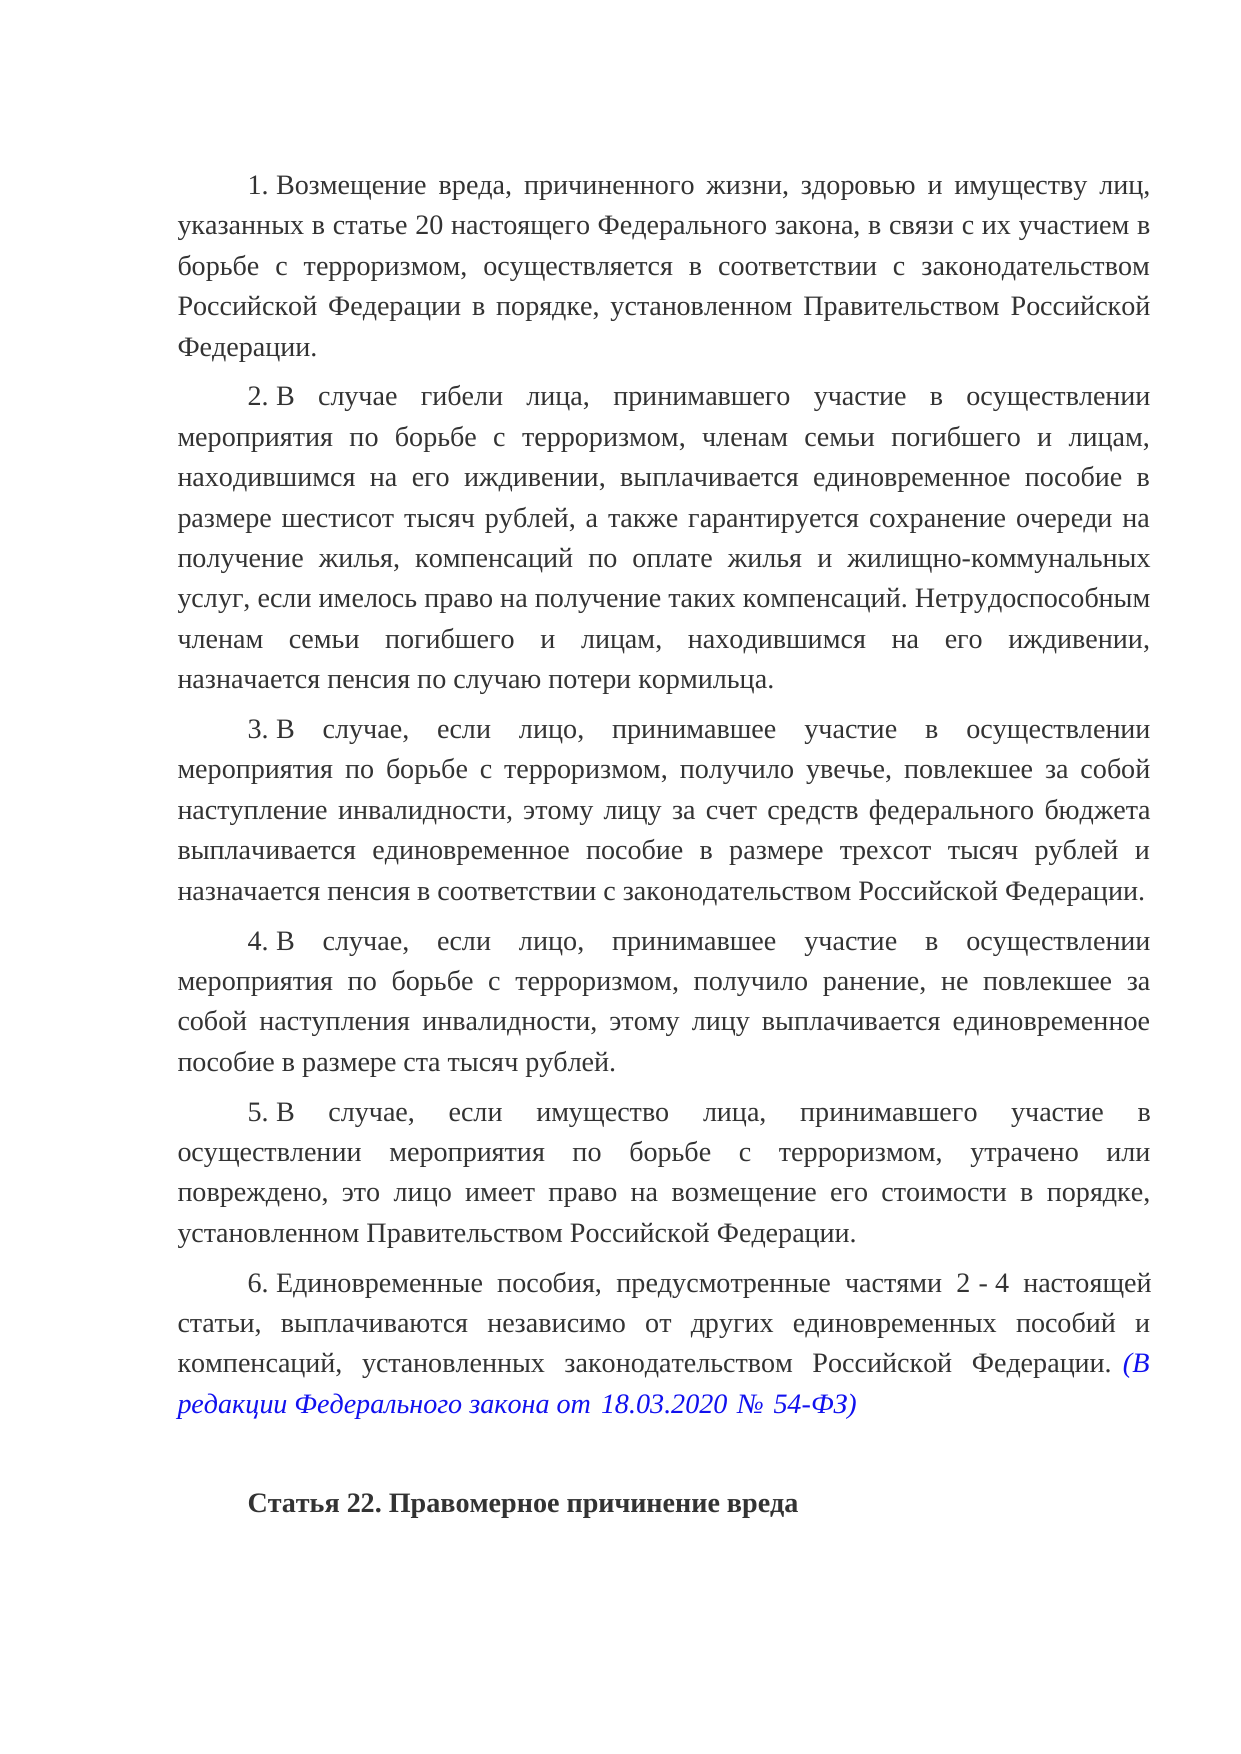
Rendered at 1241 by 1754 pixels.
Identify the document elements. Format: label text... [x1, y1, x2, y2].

text 5. В случае, если имущество лица, принимавшего участие в осуществлении мероприятия по борьбе с терроризмом, утрачено или повреждено, это лицо имеет право на возмещение его стоимости в порядке, установленном Правительством Российской Федерации. [177, 1094, 1152, 1248]
text 3. В случае, если лицо, принимавшее участие в осуществлении мероприятия по борьбе с терроризмом, получило увечье, повлекшее за собой наступление инвалидности, этому лицу за счет средств федерального бюджета выплачивается единовременное пособие в размере трехсот тысяч рублей и назначается пенсия в соответствии с законодательством Российской Федерации. [177, 712, 1152, 906]
text 1. Возмещение вреда, причиненного жизни, здоровью и имуществу лиц, указанных в статье 20 настоящего Федерального закона, в связи с их участием в борьбе с терроризмом, осуществляется в соответствии с законодательством Российской Федерации в порядке, установленном Правительством Российской Федерации. [177, 168, 1152, 362]
text 6. Единовременные пособия, предусмотренные частями 2 - 4 настоящей статьи, выплачиваются независимо от других единовременных пособий и компенсаций, установленных законодательством Российской Федерации. (В редакции Федерального закона от 18.03.2020 № 54-ФЗ) [177, 1266, 1152, 1419]
text Статья 22. Правомерное причинение вреда [247, 1486, 1152, 1519]
text 2. В случае гибели лица, принимавшего участие в осуществлении мероприятия по борьбе с терроризмом, членам семьи погибшего и лицам, находившимся на его иждивении, выплачивается единовременное пособие в размере шестисот тысяч рублей, а также гарантируется сохранение очереди на получение жилья, компенсаций по оплате жилья и жилищно-коммунальных услуг, если имелось право на получение таких компенсаций. Нетрудоспособным членам семьи погибшего и лицам, находившимся на его иждивении, назначается пенсия по случаю потери кормильца. [177, 379, 1152, 695]
text 4. В случае, если лицо, принимавшее участие в осуществлении мероприятия по борьбе с терроризмом, получило ранение, не повлекшее за собой наступления инвалидности, этому лицу выплачивается единовременное пособие в размере ста тысяч рублей. [177, 923, 1152, 1077]
